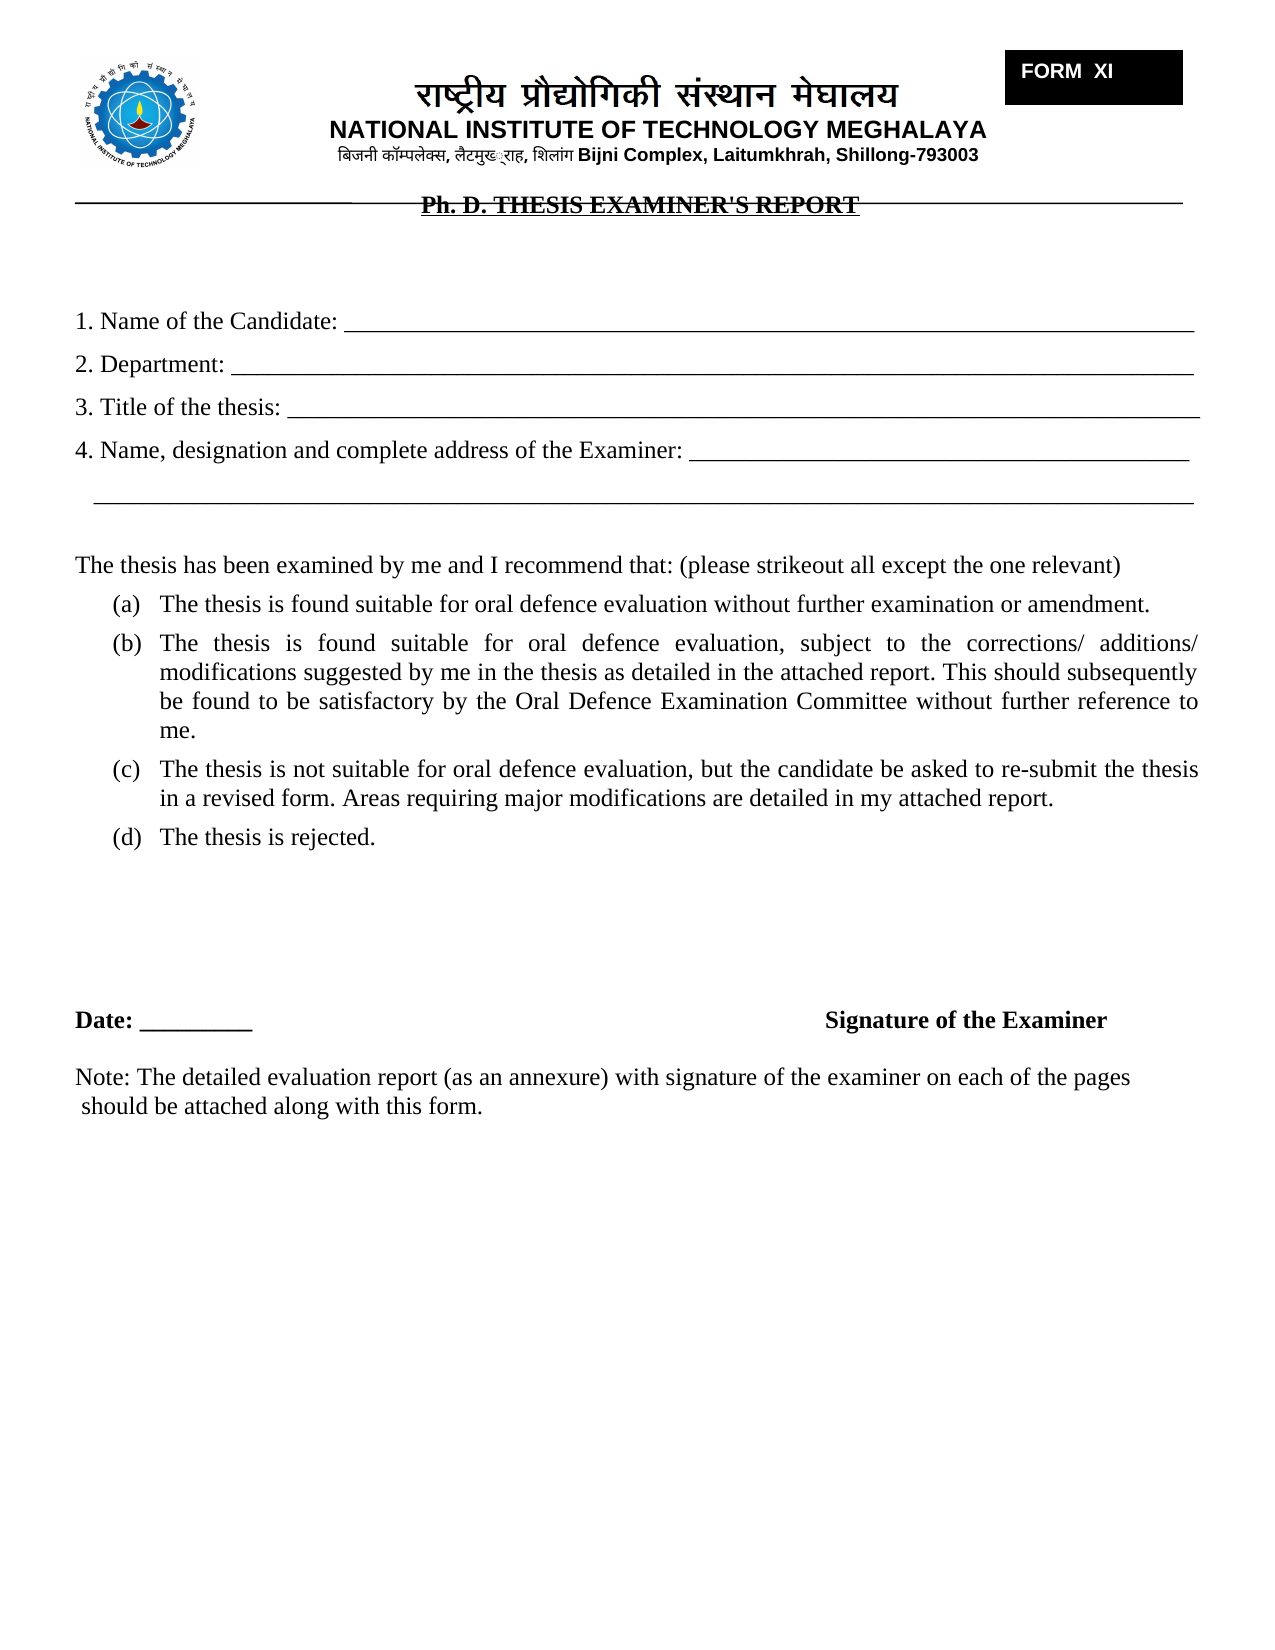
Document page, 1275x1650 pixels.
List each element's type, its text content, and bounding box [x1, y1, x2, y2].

list The thesis is found suitable for oral defence evaluation without further examination or amendment. [112, 589, 1200, 618]
list The thesis is rejected. [112, 822, 1200, 851]
picture [414, 73, 902, 116]
picture [80, 58, 199, 170]
text Ph. D. THESIS EXAMINER'S REPORT [75, 190, 1200, 219]
text Note: The detailed evaluation report (as an annexure) with signature of the examiner on each of the pages [75, 1062, 1200, 1091]
list The thesis is not suitable for oral defence evaluation, but the candidate be asked to re-submit the thesis in a revised form. Areas requiring major modifications are detailed in my attached report. [112, 754, 1200, 811]
text 4. Name, designation and complete address of the Examiner: ________________________________________ [75, 435, 1200, 464]
text 1. Name of the Candidate: ____________________________________________________________________ [75, 306, 1200, 334]
list The thesis is found suitable for oral defence evaluation, subject to the corrections/ additions/ modifications suggested by me in the thesis as detailed in the attached report. This should subsequently be found to be satisfactory by the Oral Defence Examination Committee without further reference to me. [112, 628, 1200, 743]
text 3. Title of the thesis: _________________________________________________________________________ [75, 392, 1200, 421]
text Date: _________ Signature of the Examiner [75, 1005, 1200, 1033]
text The thesis has been examined by me and I recommend that: (please strikeout all except the one relevant) [75, 550, 1200, 579]
text ________________________________________________________________________________________ [75, 478, 1200, 507]
text 2. Department: _____________________________________________________________________________ [75, 349, 1200, 378]
text should be attached along with this form. [75, 1091, 1200, 1120]
